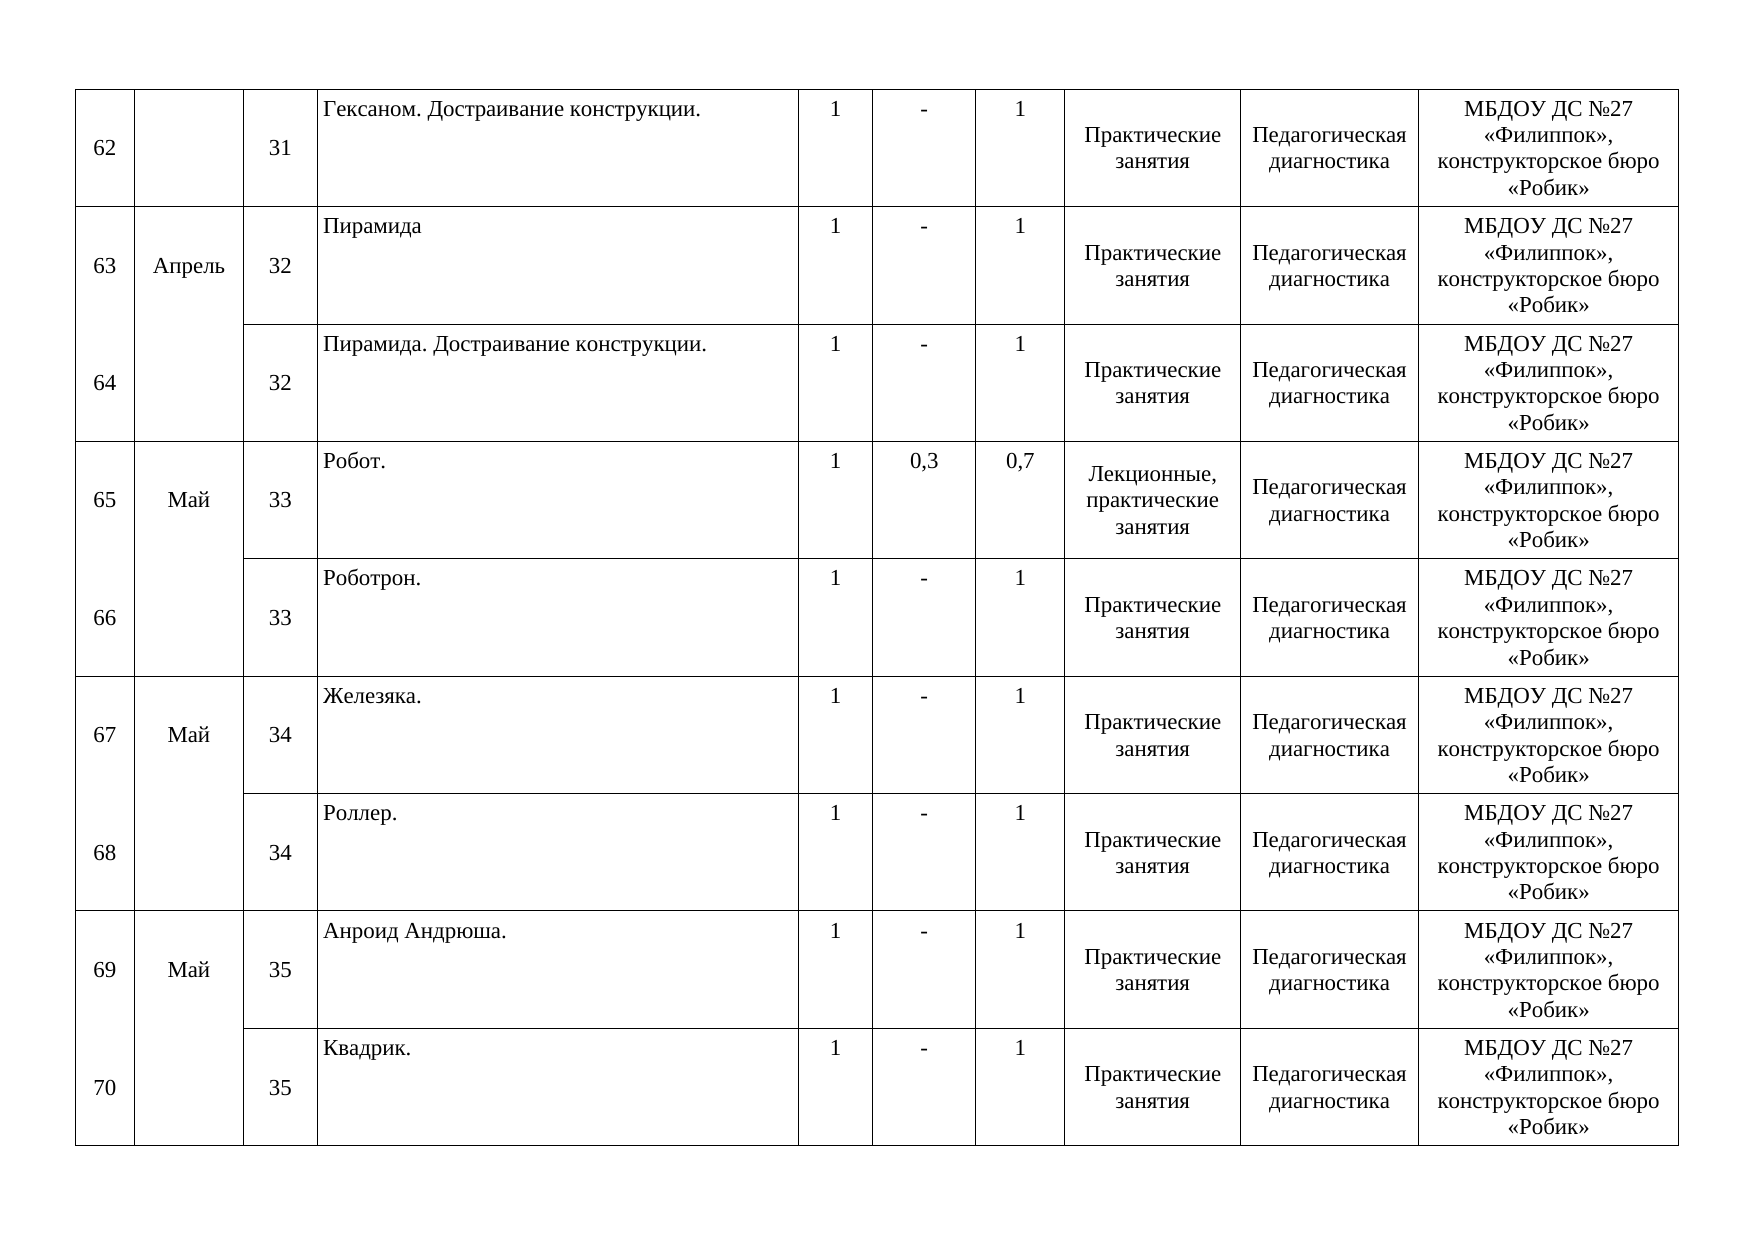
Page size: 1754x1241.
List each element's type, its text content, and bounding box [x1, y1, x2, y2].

table_cell 1 [976, 559, 1064, 676]
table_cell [1419, 911, 1678, 1028]
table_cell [1065, 1029, 1240, 1145]
table_cell 34 [244, 677, 317, 793]
table_cell - [873, 911, 975, 1028]
table_cell МБДОУ ДС №27 «Филиппок», конструкторское бюро «Робик» [1419, 325, 1678, 441]
table_cell Педагогическая диагностика [1241, 911, 1418, 1028]
table_cell 34 [244, 794, 317, 910]
table_cell Железяка. [318, 677, 798, 793]
table_cell [135, 1028, 243, 1145]
table_cell 1 [976, 90, 1064, 206]
table_cell 66 [76, 558, 134, 676]
table_cell Роллер. [318, 794, 798, 910]
table_cell - [873, 794, 975, 910]
table_cell [135, 90, 243, 206]
table_cell [135, 324, 243, 441]
table_cell - [873, 207, 975, 323]
table_cell 32 [244, 207, 317, 323]
table_cell Практические занятия [1065, 794, 1240, 910]
table_cell Педагогическая диагностика [1241, 442, 1418, 558]
table_cell 33 [244, 442, 317, 558]
table_cell 1 [976, 207, 1064, 323]
table_cell 67 [76, 677, 134, 793]
table_cell МБДОУ ДС №27 «Филиппок», конструкторское бюро «Робик» [1419, 559, 1678, 676]
table_cell Практические занятия [1065, 207, 1240, 323]
table_cell Робот. [318, 442, 798, 558]
table_cell 68 [76, 793, 134, 910]
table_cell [1419, 207, 1678, 323]
table_cell Квадрик. [318, 1029, 798, 1145]
table_cell 33 [244, 559, 317, 676]
table_cell - [873, 90, 975, 206]
table_cell 35 [244, 911, 317, 1028]
table_cell Педагогическая диагностика [1241, 207, 1418, 323]
table_cell - [873, 325, 975, 441]
table_cell 1 [799, 90, 872, 206]
table_cell - [873, 1029, 975, 1145]
table_cell Май [135, 442, 243, 558]
table_cell Практические занятия [1065, 325, 1240, 441]
table_cell 1 [976, 794, 1064, 910]
table_cell 1 [799, 442, 872, 558]
table_cell - [873, 559, 975, 676]
table_cell 70 [76, 1028, 134, 1145]
table_cell 1 [976, 1029, 1064, 1145]
table_cell МБДОУ ДС №27 «Филиппок», конструкторское бюро «Робик» [1419, 442, 1678, 558]
table_cell Практические занятия [1065, 559, 1240, 676]
table_cell Анроид Андрюша. [318, 911, 798, 1028]
table_cell 32 [244, 325, 317, 441]
table_cell МБДОУ ДС №27 «Филиппок», конструкторское бюро «Робик» [1419, 794, 1678, 910]
table_cell 1 [799, 1029, 872, 1145]
table_cell 1 [799, 207, 872, 323]
table_cell Педагогическая диагностика [1241, 325, 1418, 441]
table_cell 0,7 [976, 442, 1064, 558]
table_cell Пирамида. Достраивание конструкции. [318, 325, 798, 441]
table_cell Практические занятия [1065, 90, 1240, 206]
table_cell Апрель [135, 207, 243, 323]
table_cell 64 [76, 324, 134, 441]
table_cell [135, 558, 243, 676]
table_cell 35 [244, 1029, 317, 1145]
table_cell Лекционные, практические занятия [1065, 442, 1240, 558]
table_cell Роботрон. [318, 559, 798, 676]
table_cell 1 [799, 559, 872, 676]
table_cell 63 [76, 207, 134, 323]
table_cell Гексаном. Достраивание конструкции. [318, 90, 798, 206]
table_cell 69 [76, 911, 134, 1028]
table_cell 1 [799, 677, 872, 793]
table_cell 1 [799, 325, 872, 441]
table_cell Практические занятия [1065, 677, 1240, 793]
table_cell 62 [76, 90, 134, 206]
table_cell [135, 793, 243, 910]
table_cell Педагогическая диагностика [1241, 559, 1418, 676]
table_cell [1419, 1029, 1678, 1145]
table_cell Пирамида [318, 207, 798, 323]
table_cell МБДОУ ДС №27 «Филиппок», конструкторское бюро «Робик» [1419, 677, 1678, 793]
table_cell 1 [976, 911, 1064, 1028]
table_cell - [873, 677, 975, 793]
table_cell 31 [244, 90, 317, 206]
table_cell Практические занятия [1065, 911, 1240, 1028]
table_cell 65 [76, 442, 134, 558]
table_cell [1241, 90, 1418, 206]
table_cell 1 [799, 911, 872, 1028]
table_cell Май [135, 911, 243, 1028]
table_cell Май [135, 677, 243, 793]
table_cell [1419, 90, 1678, 206]
table_cell 1 [976, 677, 1064, 793]
table_cell 0,3 [873, 442, 975, 558]
table_cell Педагогическая диагностика [1241, 677, 1418, 793]
table_cell 1 [976, 325, 1064, 441]
table_cell 1 [799, 794, 872, 910]
table_cell Педагогическая диагностика [1241, 794, 1418, 910]
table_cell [1241, 1029, 1418, 1145]
